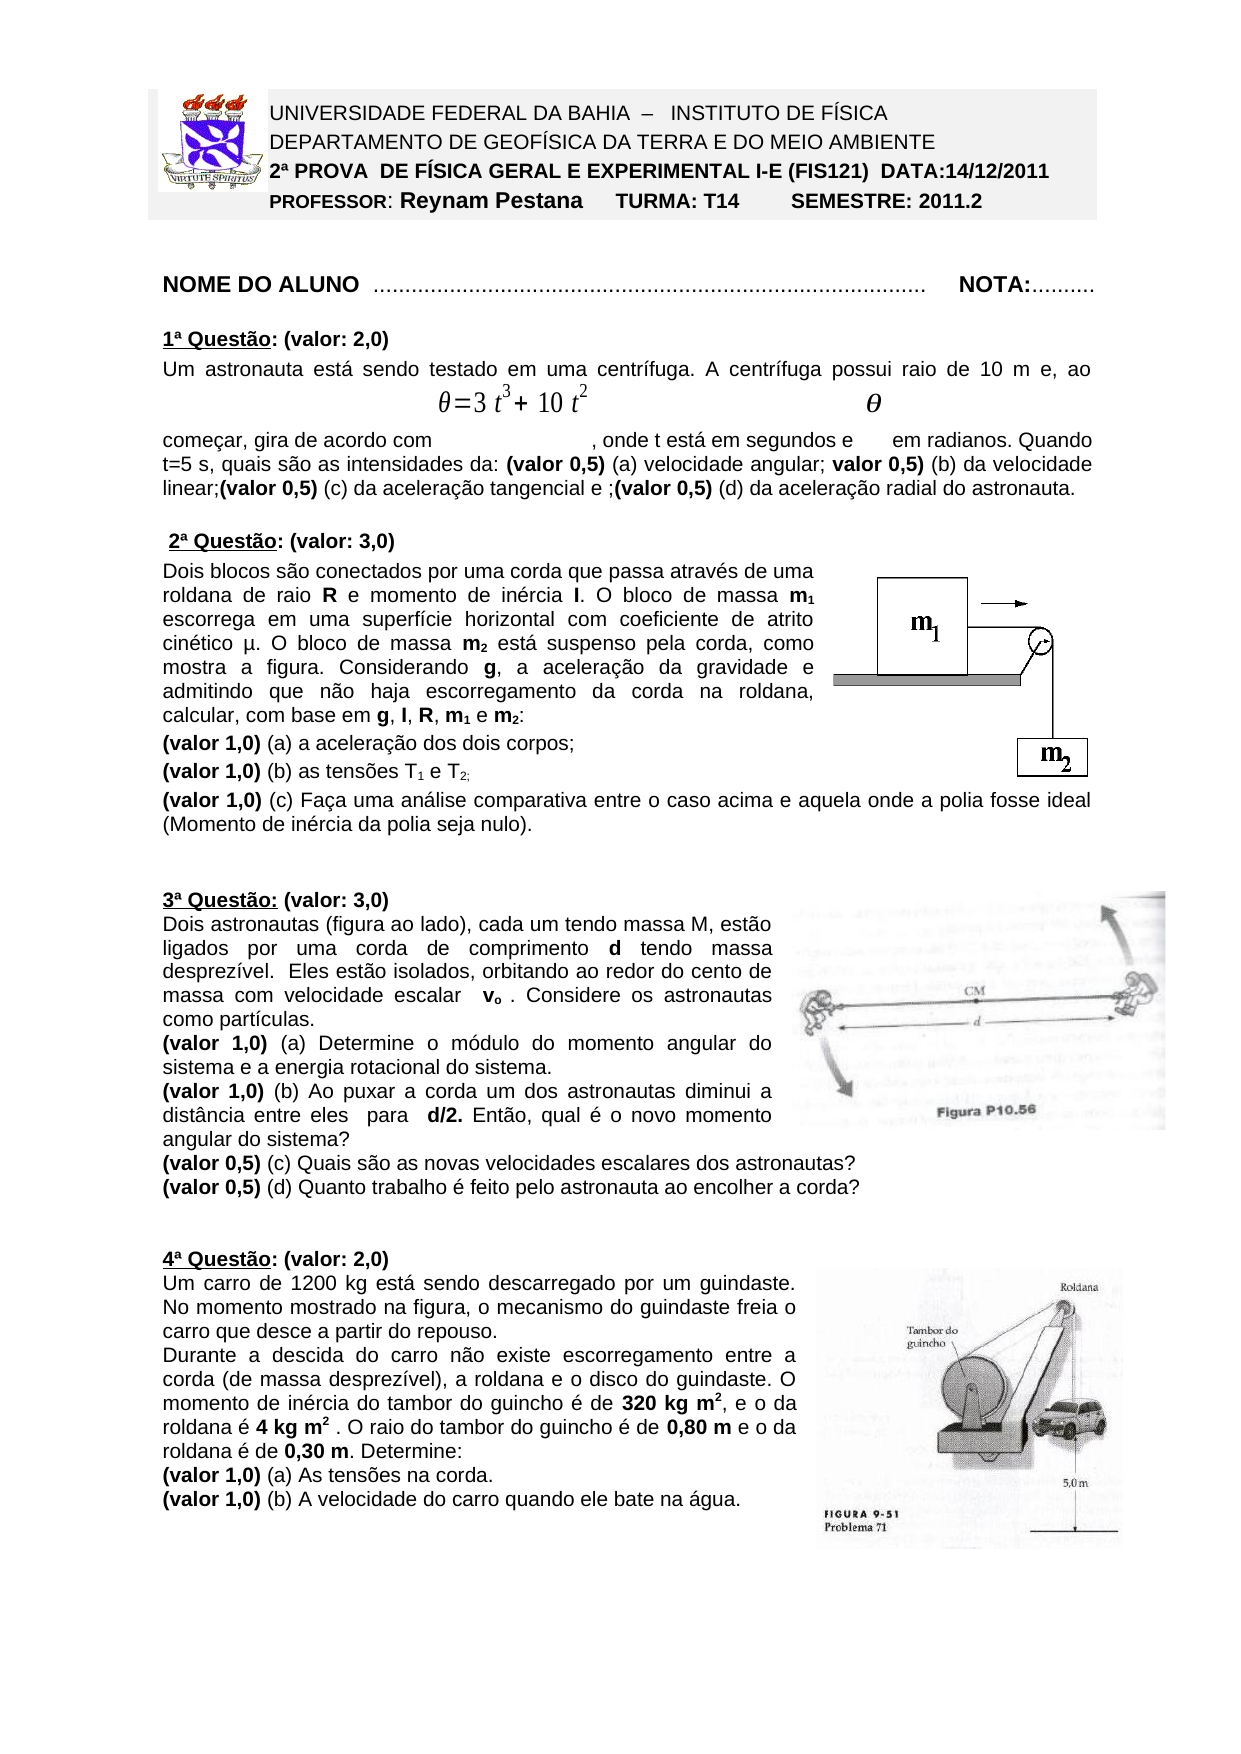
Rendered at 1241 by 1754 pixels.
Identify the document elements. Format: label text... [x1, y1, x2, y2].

text 2ª Questão: (valor: 3,0) [162, 529, 1093, 553]
text (valor 1,0) (a) Determine o módulo do momento angular do sistema e a energia rotacional do sistema. [162, 1031, 790, 1079]
table_header [148, 89, 258, 220]
text (valor 1,0) (b) A velocidade do carro quando ele bate na água. [162, 1486, 814, 1510]
text (valor 1,0) (a) a aceleração dos dois corpos; [162, 731, 833, 755]
picture [814, 1268, 1123, 1547]
text 3ª Questão: (valor: 3,0) [162, 887, 1093, 911]
picture [790, 891, 1165, 1129]
picture [833, 576, 1092, 781]
text (valor 0,5) (d) Quanto trabalho é feito pelo astronauta ao encolher a corda? [162, 1175, 1093, 1199]
text Durante a descida do carro não existe escorregamento entre a corda (de massa desprezível), a roldana e o disco do guindaste. O momento de inércia do tambor do guincho é de 320 kg m2, e o da roldana é 4 kg m2 . O raio do tambor do guincho é de 0,80 m e o da roldana é de 0,30 m. Determine: [162, 1343, 814, 1462]
text (valor 1,0) (b) as tensões T1 e T2; [162, 759, 1093, 783]
table_header UNIVERSIDADE FEDERAL DA BAHIA – INSTITUTO DE FÍSICA DEPARTAMENTO DE GEOFÍSICA DA TERRA E DO MEIO AMBIENTE 2ª PROVA DE FÍSICA GERAL E EXPERIMENTAL I-E (FIS121) DATA:14/12/2011 PROFESSOR: Reynam Pestana TURMA: T14 SEMESTRE: 2011.2 [258, 89, 1097, 220]
text 1ª Questão: (valor: 2,0) [162, 327, 1093, 351]
text (valor 1,0) (b) Ao puxar a corda um dos astronautas diminui a distância entre eles para d/2. Então, qual é o novo momento angular do sistema? [162, 1079, 1093, 1151]
text (valor 0,5) (c) Quais são as novas velocidades escalares dos astronautas? [162, 1151, 1093, 1175]
text (valor 1,0) (a) As tensões na corda. [162, 1462, 814, 1486]
text Um carro de 1200 kg está sendo descarregado por um guindaste. No momento mostrado na figura, o mecanismo do guindaste freia o carro que desce a partir do repouso. [162, 1271, 814, 1343]
text Dois blocos são conectados por uma corda que passa através de uma roldana de raio R e momento de inércia I. O bloco de massa m1 escorrega em uma superfície horizontal com coeficiente de atrito cinético µ. O bloco de massa m2 está suspenso pela corda, como mostra a figura. Considerando g, a aceleração da gravidade e admitindo que não haja escorregamento da corda na roldana, calcular, com base em g, I, R, m1 e m2: [162, 559, 1093, 727]
picture [158, 88, 268, 192]
text Nome do Aluno ....................................................................................... NOTA:.......... [162, 271, 1137, 298]
text Dois astronautas (figura ao lado), cada um tendo massa M, estão ligados por uma corda de comprimento d tendo massa desprezível. Eles estão isolados, orbitando ao redor do cento de massa com velocidade escalar vo . Considere os astronautas como partículas. [162, 911, 790, 1031]
text (valor 1,0) (c) Faça uma análise comparativa entre o caso acima e aquela onde a polia fosse ideal (Momento de inércia da polia seja nulo). [162, 787, 1093, 835]
text 4ª Questão: (valor: 2,0) [162, 1247, 1093, 1271]
text Um astronauta está sendo testado em uma centrífuga. A centrífuga possui raio de 10 m e, ao começar, gira de acordo com , onde t está em segundos e em radianos. Quando t=5 s, quais são as intensidades da: (valor 0,5) (a) velocidade angular; valor 0,5) (b) da velocidade linear;(valor 0,5) (c) da aceleração tangencial e ;(valor 0,5) (d) da aceleração radial do astronauta. [162, 357, 1093, 500]
